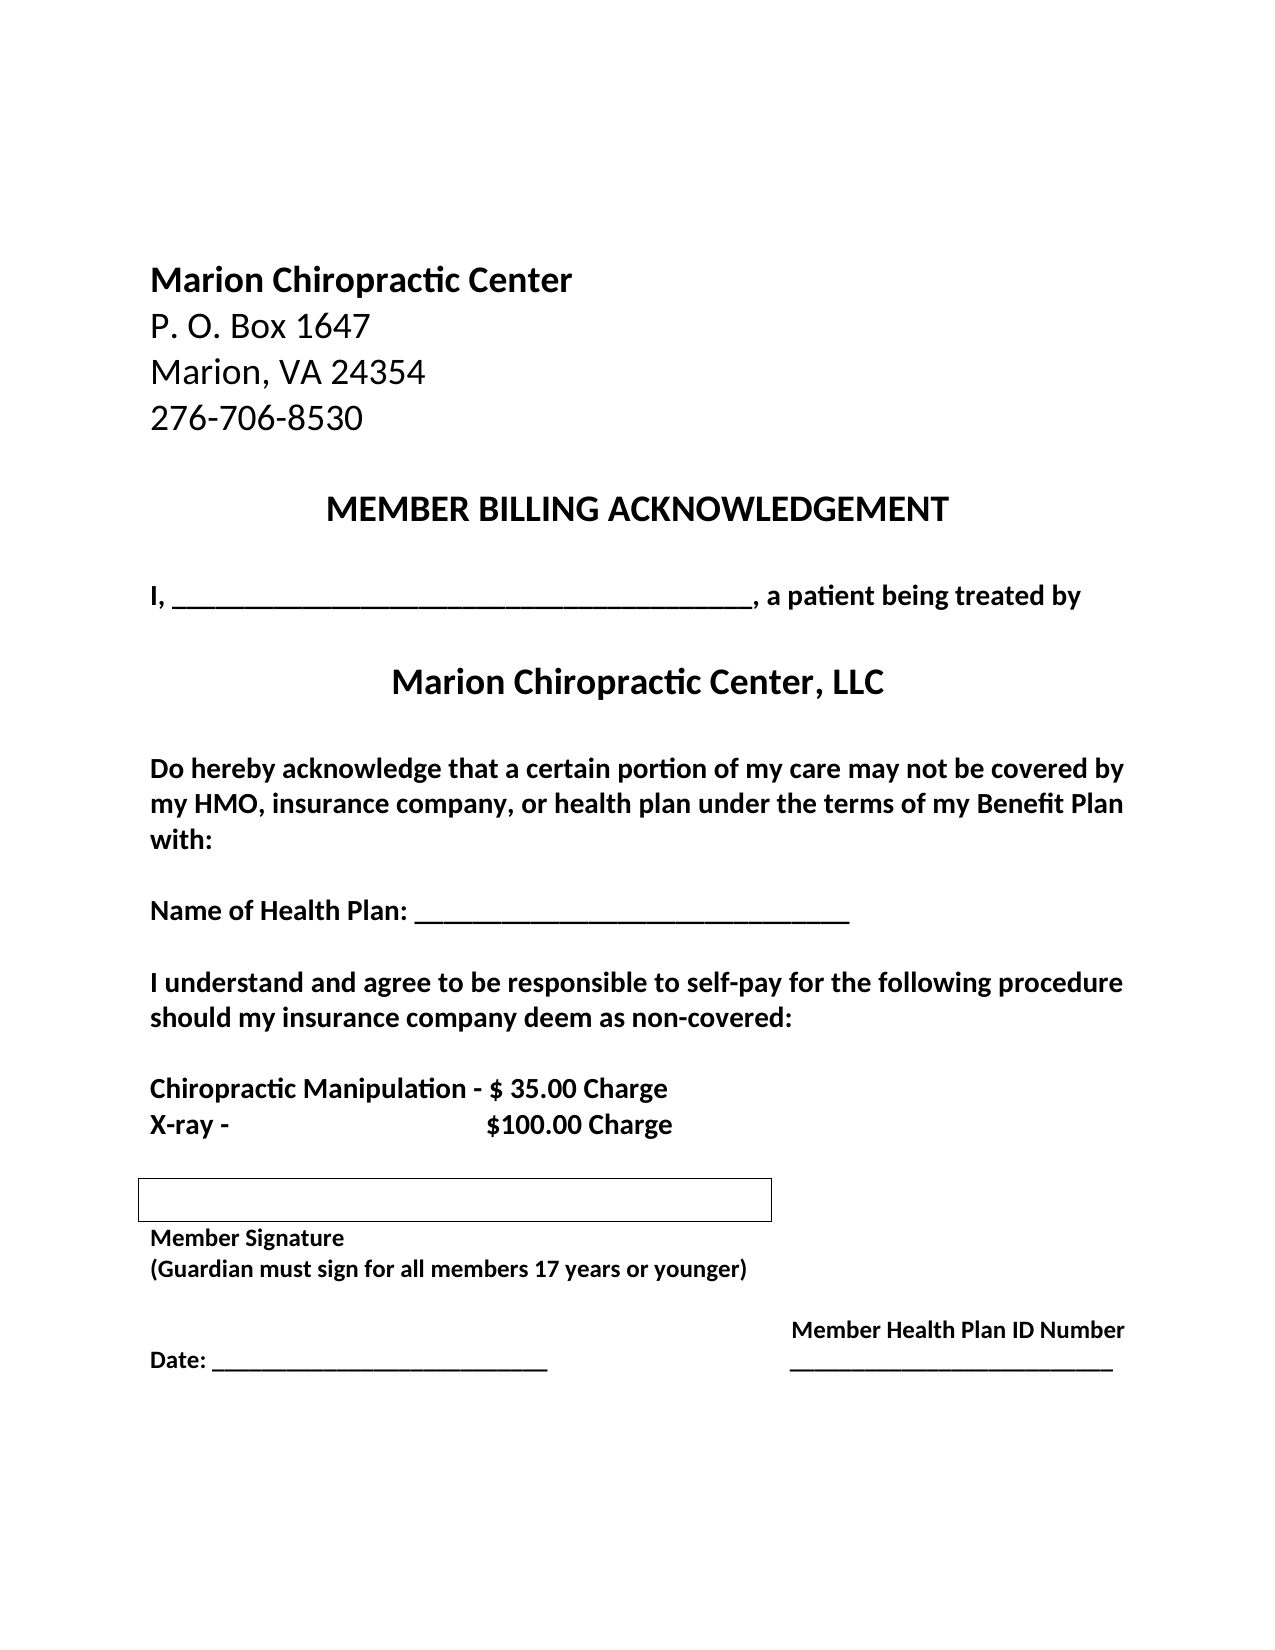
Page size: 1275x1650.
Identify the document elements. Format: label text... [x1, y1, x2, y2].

text Member Signature [150, 1222, 1125, 1253]
text Marion Chiropractic Center [150, 256, 1125, 302]
table_header [139, 1179, 771, 1221]
text (Guardian must sign for all members 17 years or younger) [150, 1253, 1125, 1283]
text Marion, VA 24354 [150, 348, 1125, 393]
text Member Health Plan ID Number [150, 1314, 1125, 1344]
text P. O. Box 1647 [150, 302, 1125, 348]
text 276-706-8530 [150, 393, 1125, 439]
text X-ray - $100.00 Charge [150, 1106, 1125, 1142]
text Name of Health Plan: ______________________________ [150, 892, 1125, 928]
text MEMBER BILLING ACKNOWLEDGEMENT [150, 485, 1125, 531]
text Do hereby acknowledge that a certain portion of my care may not be covered by my HMO, insurance company, or health plan under the terms of my Benefit Plan with: [150, 750, 1125, 857]
text Chiropractic Manipulation - $ 35.00 Charge [150, 1071, 1125, 1106]
text Date: ___________________________ __________________________ [150, 1344, 1125, 1375]
text I, ________________________________________, a patient being treated by [150, 577, 1125, 612]
text Marion Chiropractic Center, LLC [150, 658, 1125, 704]
text I understand and agree to be responsible to self-pay for the following procedure should my insurance company deem as non-covered: [150, 964, 1125, 1035]
